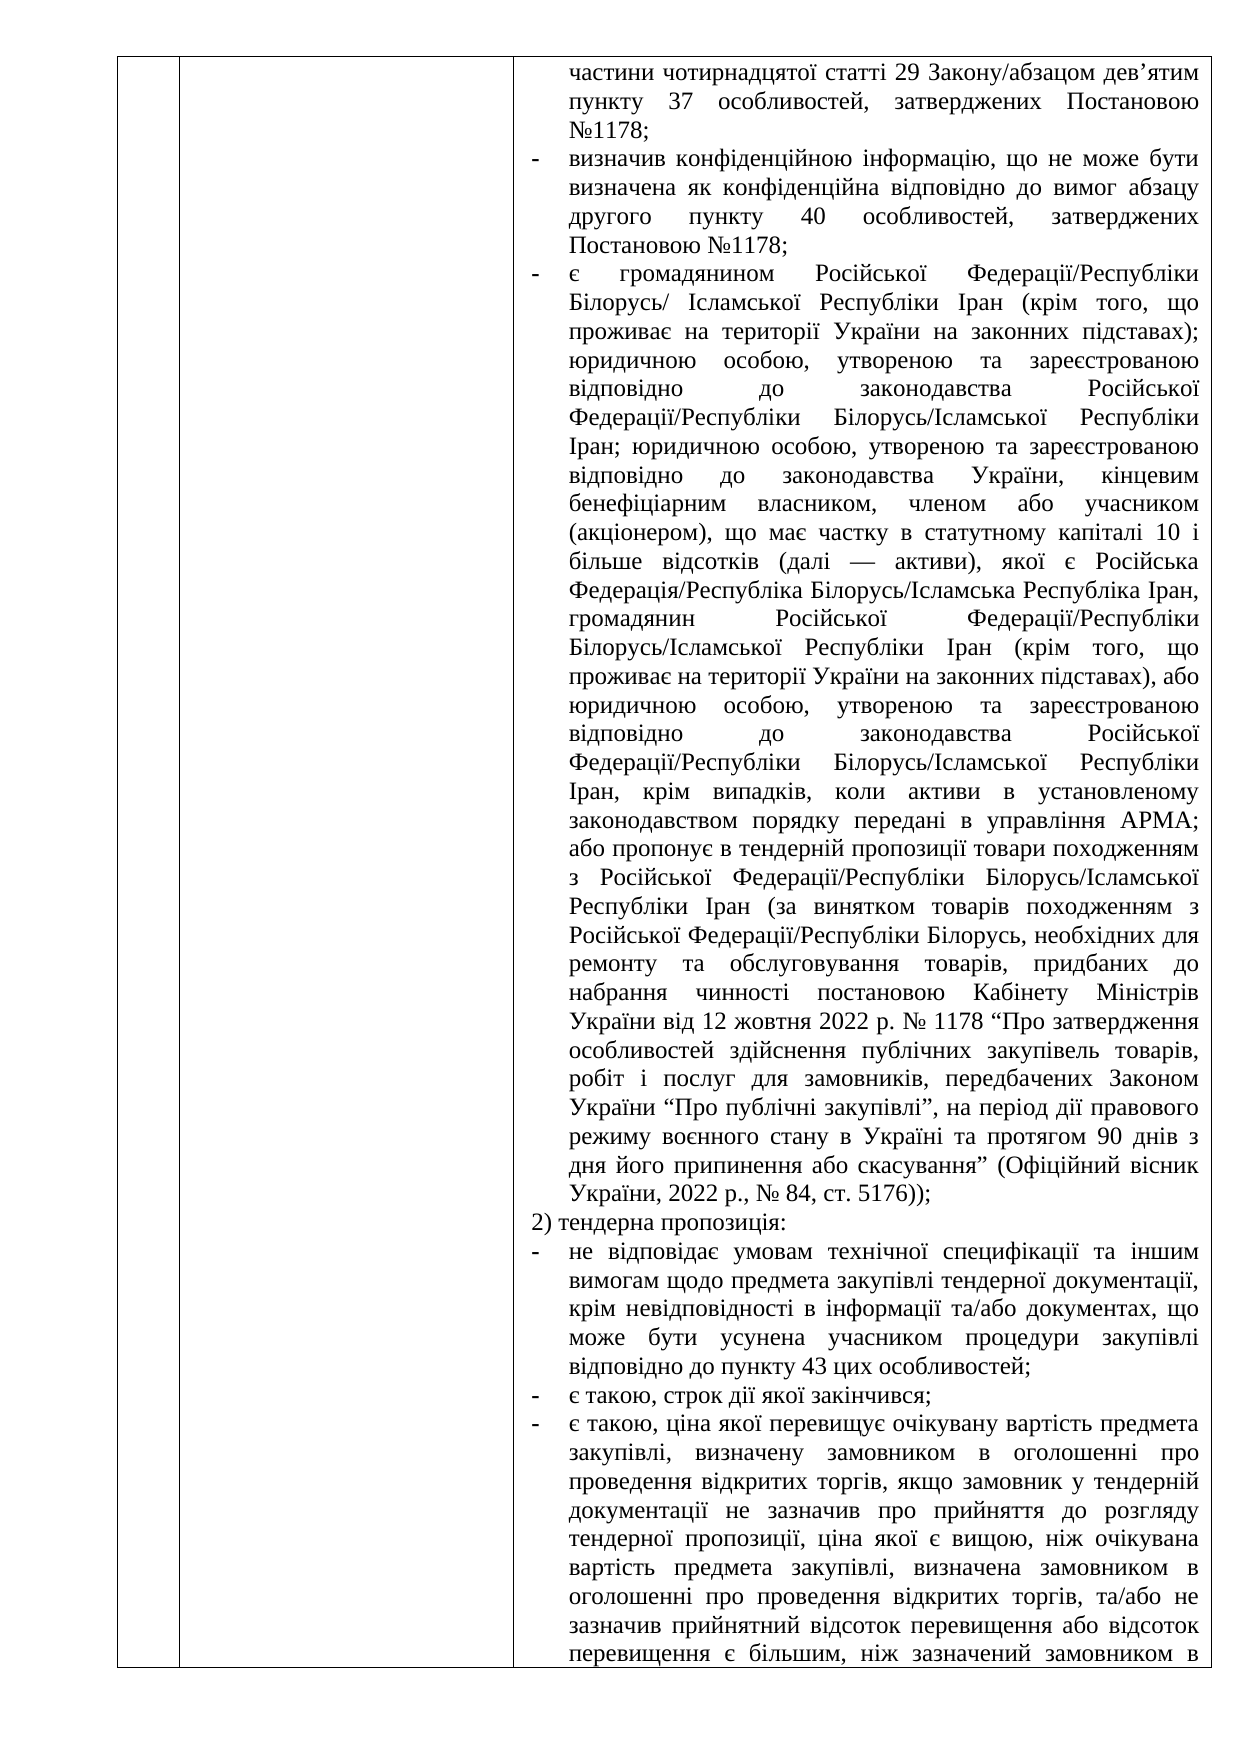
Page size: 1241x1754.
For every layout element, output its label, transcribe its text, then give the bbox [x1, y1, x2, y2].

table_cell 4 [118, 57, 179, 1667]
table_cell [180, 57, 513, 1667]
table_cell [514, 57, 1211, 1667]
